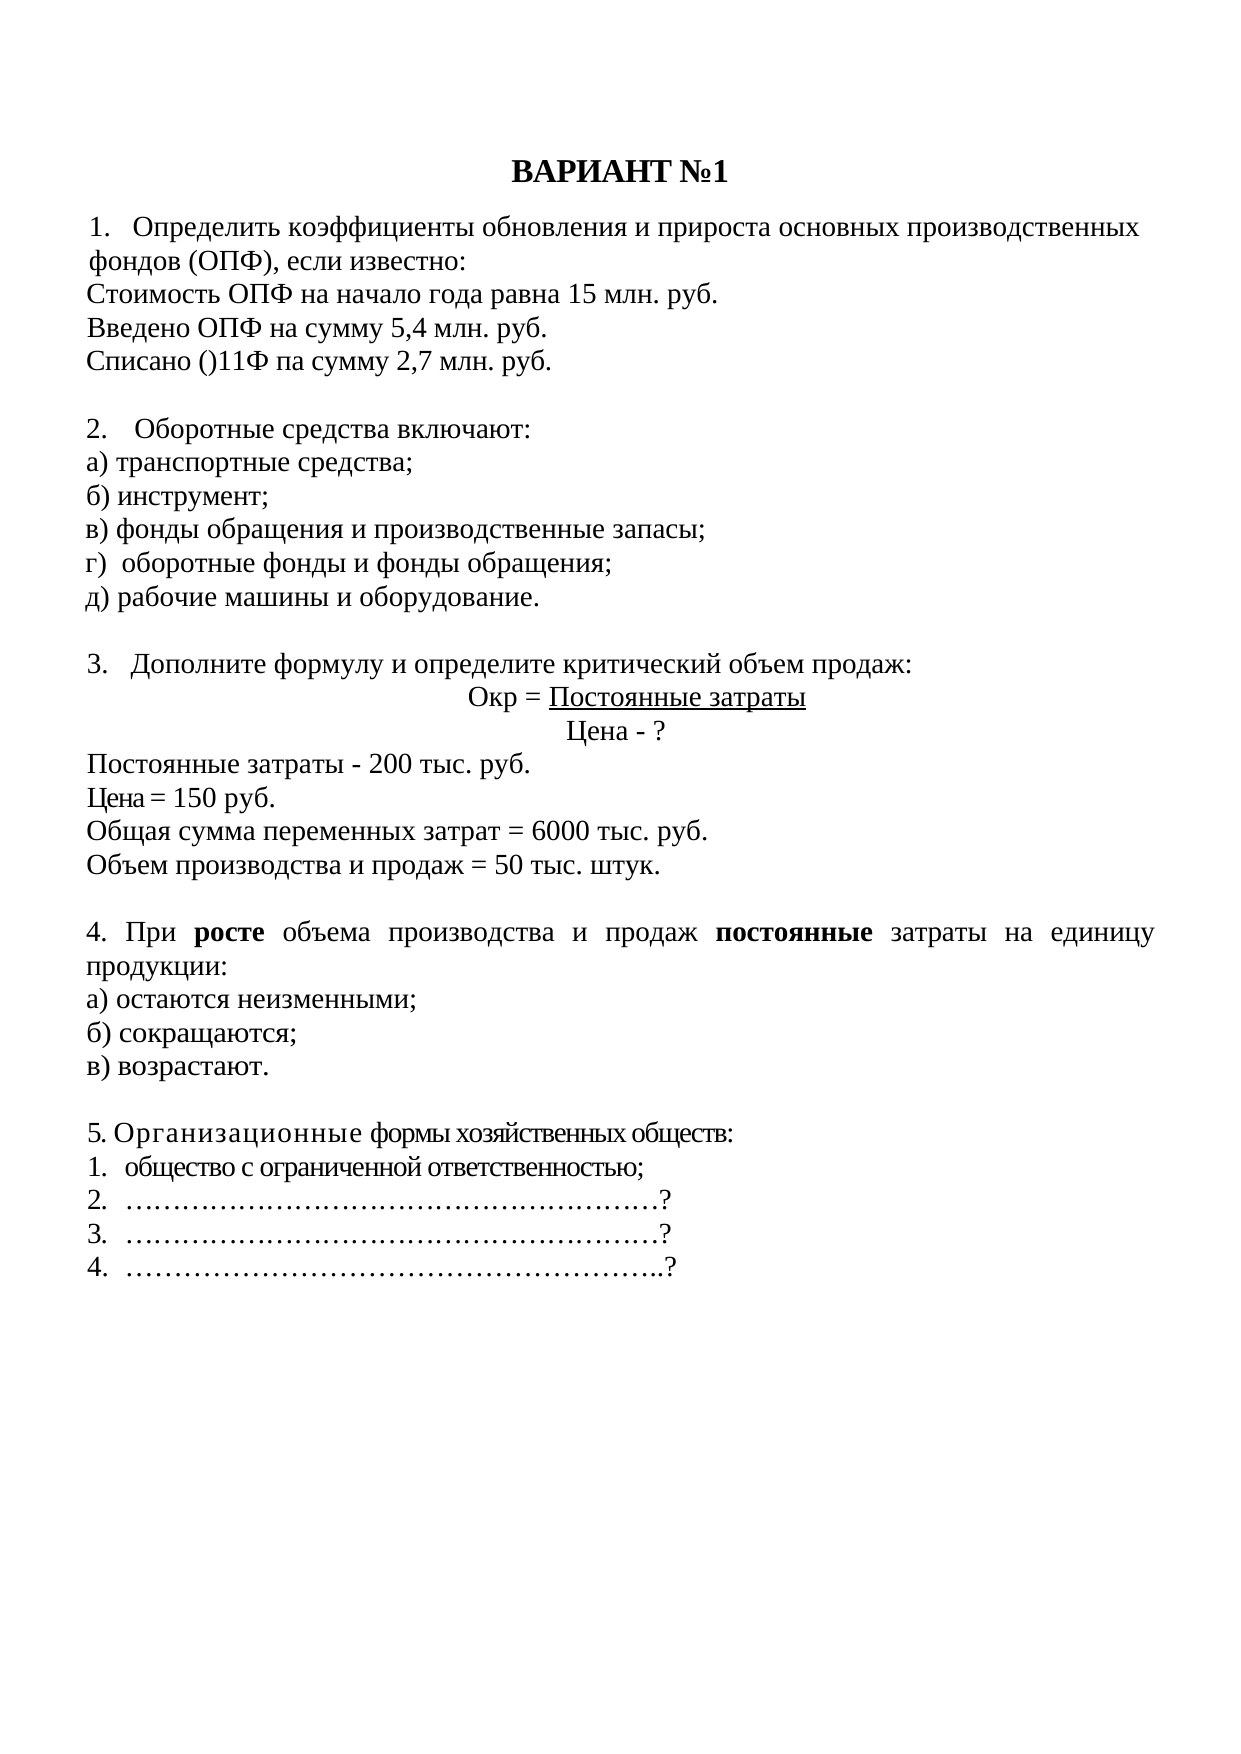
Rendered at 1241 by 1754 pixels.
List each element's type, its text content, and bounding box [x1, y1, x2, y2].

text Цена - ? [566, 713, 1155, 746]
text б) сокращаются; [86, 1015, 1155, 1048]
text д) рабочие машины и оборудование. [85, 579, 723, 612]
text Цена = 150 руб. [87, 780, 1154, 813]
text 3. Дополните формулу и определите критический объем продаж: [87, 646, 1155, 679]
text Постоянные затраты - 200 тыс. руб. [87, 746, 1154, 780]
text Объем производства и продаж = 50 тыс. штук. [86, 847, 1060, 881]
text а) остаются неизменными; [86, 981, 1155, 1015]
list ………………………………………………..? [87, 1249, 819, 1283]
list Оборотные средства включают: [86, 411, 1155, 444]
text в) фонды обращения и производственные запасы; [85, 512, 1154, 545]
text 5. Организационные формы хозяйственных обществ: [87, 1115, 1154, 1149]
subtitle ВАРИАНТ №1 [85, 152, 1155, 190]
text Введено ОПФ на сумму 5,4 млн. руб. [87, 310, 1155, 343]
list общество с ограниченной ответственностью; [87, 1149, 819, 1182]
text 1. Определить коэффициенты обновления и прироста основных производственных фондов (ОПФ), если известно: [89, 209, 1155, 276]
text Списано ()11Ф па сумму 2,7 млн. руб. [86, 343, 1155, 377]
text 4. При росте объема производства и продаж постоянные затраты на единицу продукции: [86, 914, 1155, 981]
text Общая сумма переменных затрат = 6000 тыс. руб. [86, 813, 1060, 847]
list …………………………………………………? [87, 1182, 819, 1216]
text б) инструмент; [86, 478, 1155, 512]
text в) возрастают. [86, 1048, 1155, 1082]
text Окр = Постоянные затраты [468, 679, 1155, 713]
text а) транспортные средства; [86, 444, 1155, 478]
text Стоимость ОПФ на начало года равна 15 млн. руб. [86, 276, 1155, 310]
list …………………………………………………? [87, 1216, 819, 1249]
text г) оборотные фонды и фонды обращения; [85, 545, 723, 579]
